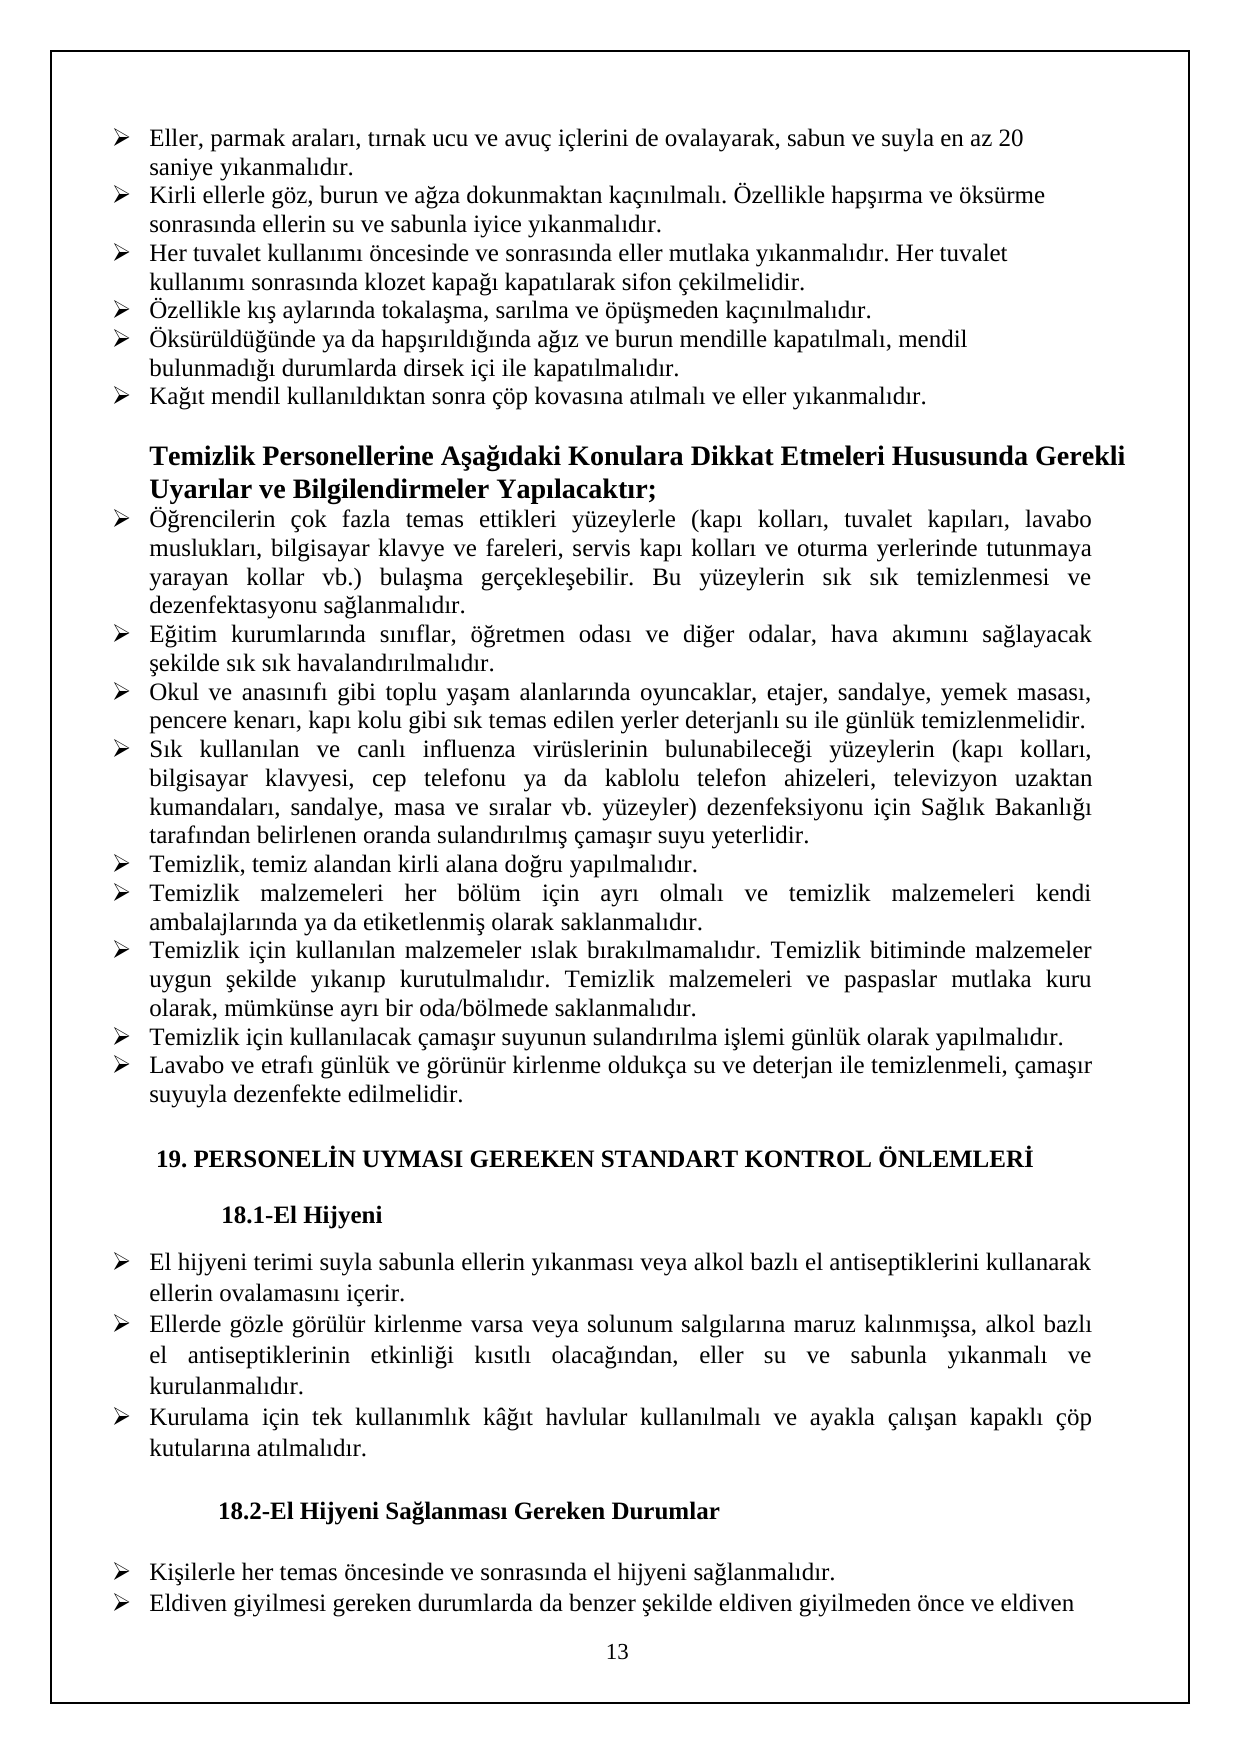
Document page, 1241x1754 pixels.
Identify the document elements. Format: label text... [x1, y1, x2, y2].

list Öğrencilerin çok fazla temas ettikleri yüzeylerle (kapı kolları, tuvalet kapıları, lavabo muslukları, bilgisayar klavye ve fareleri, servis kapı kolları ve oturma yerlerinde tutunmaya yarayan kollar vb.) bulaşma gerçekleşebilir. Bu yüzeylerin sık sık temizlenmesi ve dezenfektasyonu sağlanmalıdır. [112, 504, 1092, 619]
list Temizlik için kullanılacak çamaşır suyunun sulandırılma işlemi günlük olarak yapılmalıdır. [112, 1022, 1093, 1050]
list Temizlik, temiz alandan kirli alana doğru yapılmalıdır. [112, 849, 1173, 878]
text 18.2-El Hijyeni Sağlanması Gereken Durumlar [149, 1496, 1173, 1524]
list Eller, parmak araları, tırnak ucu ve avuç içlerini de ovalayarak, sabun ve suyla en az 20 saniye yıkanmalıdır. [112, 123, 1092, 180]
list Kurulama için tek kullanımlık kâğıt havlular kullanılmalı ve ayakla çalışan kapaklı çöp kutularına atılmalıdır. [112, 1402, 1093, 1462]
list Lavabo ve etrafı günlük ve görünür kirlenme oldukça su ve deterjan ile temizlenmeli, çamaşır suyuyla dezenfekte edilmelidir. [112, 1050, 1093, 1108]
list Kirli ellerle göz, burun ve ağza dokunmaktan kaçınılmalı. Özellikle hapşırma ve öksürme sonrasında ellerin su ve sabunla iyice yıkanmalıdır. [112, 180, 1093, 238]
list Kişilerle her temas öncesinde ve sonrasında el hijyeni sağlanmalıdır. [112, 1557, 1173, 1586]
list Eğitim kurumlarında sınıflar, öğretmen odası ve diğer odalar, hava akımını sağlayacak şekilde sık sık havalandırılmalıdır. [112, 619, 1092, 677]
list El hijyeni terimi suyla sabunla ellerin yıkanması veya alkol bazlı el antiseptiklerini kullanarak ellerin ovalamasını içerir. [112, 1247, 1093, 1307]
list Öksürüldüğünde ya da hapşırıldığında ağız ve burun mendille kapatılmalı, mendil bulunmadığı durumlarda dirsek içi ile kapatılmalıdır. [112, 324, 1093, 382]
list Okul ve anasınıfı gibi toplu yaşam alanlarında oyuncaklar, etajer, sandalye, yemek masası, pencere kenarı, kapı kolu gibi sık temas edilen yerler deterjanlı su ile günlük temizlenmelidir. [112, 677, 1093, 734]
list Temizlik malzemeleri her bölüm için ayrı olmalı ve temizlik malzemeleri kendi ambalajlarında ya da etiketlenmiş olarak saklanmalıdır. [112, 878, 1092, 935]
list Temizlik için kullanılan malzemeler ıslak bırakılmamalıdır. Temizlik bitiminde malzemeler uygun şekilde yıkanıp kurutulmalıdır. Temizlik malzemeleri ve paspaslar mutlaka kuru olarak, mümkünse ayrı bir oda/bölmede saklanmalıdır. [112, 935, 1093, 1022]
list Özellikle kış aylarında tokalaşma, sarılma ve öpüşmeden kaçınılmalıdır. [112, 295, 1173, 324]
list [112, 1588, 1093, 1617]
list Ellerde gözle görülür kirlenme varsa veya solunum salgılarına maruz kalınmışsa, alkol bazlı el antiseptiklerinin etkinliği kısıtlı olacağından, eller su ve sabunla yıkanmalı ve kurulanmalıdır. [112, 1309, 1093, 1400]
list PERSONELİN UYMASI GEREKEN STANDART KONTROL ÖNLEMLERİ [156, 1144, 1063, 1173]
text Temizlik Personellerine Aşağıdaki Konulara Dikkat Etmeleri Hususunda Gerekli Uyarılar ve Bilgilendirmeler Yapılacaktır; [149, 439, 1173, 504]
list Kağıt mendil kullanıldıktan sonra çöp kovasına atılmalı ve eller yıkanmalıdır. [112, 382, 1173, 410]
list Her tuvalet kullanımı öncesinde ve sonrasında eller mutlaka yıkanmalıdır. Her tuvalet kullanımı sonrasında klozet kapağı kapatılarak sifon çekilmelidir. [112, 238, 1093, 295]
list Sık kullanılan ve canlı influenza virüslerinin bulunabileceği yüzeylerin (kapı kolları, bilgisayar klavyesi, cep telefonu ya da kablolu telefon ahizeleri, televizyon uzaktan kumandaları, sandalye, masa ve sıralar vb. yüzeyler) dezenfeksiyonu için Sağlık Bakanlığı tarafından belirlenen oranda sulandırılmış çamaşır suyu yeterlidir. [112, 734, 1093, 849]
text 18.1-El Hijyeni [221, 1200, 1063, 1228]
